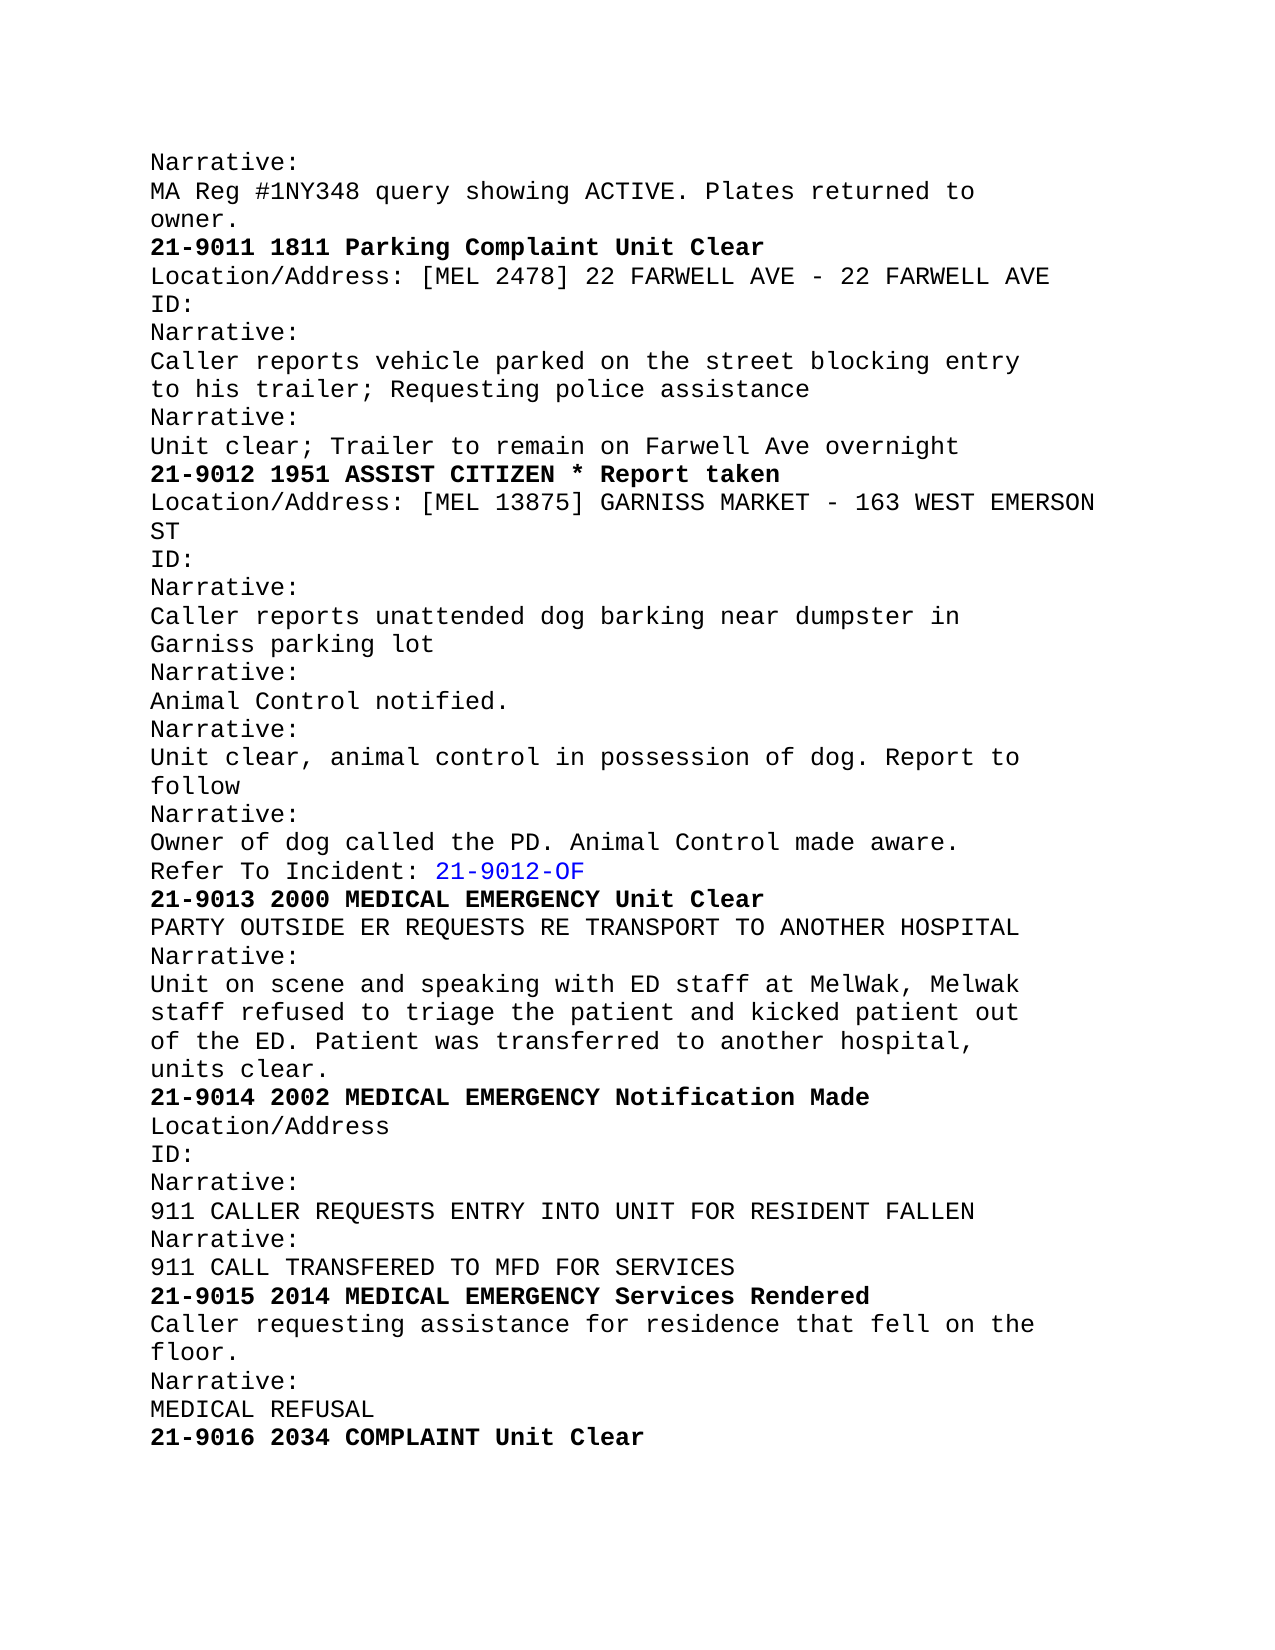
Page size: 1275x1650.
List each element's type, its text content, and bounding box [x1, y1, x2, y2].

text Caller requesting assistance for residence that fell on the [150, 1312, 1125, 1340]
text ID: [150, 1142, 1125, 1170]
text Unit on scene and speaking with ED staff at MelWak, Melwak [150, 972, 1125, 1000]
text MA Reg #1NY348 query showing ACTIVE. Plates returned to [150, 178, 1125, 207]
text Refer To Incident: 21-9012-OF [150, 858, 1125, 887]
text Narrative: [150, 575, 1125, 603]
text Location/Address: [MEL 2478] 22 FARWELL AVE - 22 FARWELL AVE [150, 263, 1125, 292]
text to his trailer; Requesting police assistance [150, 377, 1125, 405]
text staff refused to triage the patient and kicked patient out [150, 1000, 1125, 1028]
text Narrative: [150, 802, 1125, 830]
text Narrative: [150, 1368, 1125, 1397]
text Narrative: [150, 150, 1125, 178]
text 21-9015 2014 MEDICAL EMERGENCY Services Rendered [150, 1283, 1125, 1312]
text Garniss parking lot [150, 632, 1125, 660]
text Narrative: [150, 660, 1125, 688]
text Narrative: [150, 1227, 1125, 1255]
text Unit clear; Trailer to remain on Farwell Ave overnight [150, 433, 1125, 462]
text Caller reports vehicle parked on the street blocking entry [150, 348, 1125, 377]
text Caller reports unattended dog barking near dumpster in [150, 603, 1125, 632]
text Narrative: [150, 1170, 1125, 1198]
text 21-9014 2002 MEDICAL EMERGENCY Notification Made [150, 1085, 1125, 1113]
text 21-9016 2034 COMPLAINT Unit Clear [150, 1425, 1125, 1453]
text units clear. [150, 1057, 1125, 1085]
text owner. [150, 207, 1125, 235]
text 911 CALLER REQUESTS ENTRY INTO UNIT FOR RESIDENT FALLEN [150, 1198, 1125, 1227]
text Animal Control notified. [150, 688, 1125, 717]
text 21-9013 2000 MEDICAL EMERGENCY Unit Clear [150, 887, 1125, 915]
text Location/Address: [MEL 13875] GARNISS MARKET - 163 WEST EMERSON ST [150, 490, 1125, 547]
text Narrative: [150, 717, 1125, 745]
text ID: [150, 292, 1125, 320]
text 21-9011 1811 Parking Complaint Unit Clear [150, 235, 1125, 263]
text Narrative: [150, 943, 1125, 972]
text of the ED. Patient was transferred to another hospital, [150, 1028, 1125, 1057]
text PARTY OUTSIDE ER REQUESTS RE TRANSPORT TO ANOTHER HOSPITAL [150, 915, 1125, 943]
text Unit clear, animal control in possession of dog. Report to [150, 745, 1125, 773]
text Location/Address [150, 1113, 1125, 1142]
text ID: [150, 547, 1125, 575]
text Narrative: [150, 320, 1125, 348]
text MEDICAL REFUSAL [150, 1397, 1125, 1425]
text 911 CALL TRANSFERED TO MFD FOR SERVICES [150, 1255, 1125, 1283]
text Owner of dog called the PD. Animal Control made aware. [150, 830, 1125, 858]
text floor. [150, 1340, 1125, 1368]
text follow [150, 773, 1125, 802]
text Narrative: [150, 405, 1125, 433]
text 21-9012 1951 ASSIST CITIZEN * Report taken [150, 462, 1125, 490]
